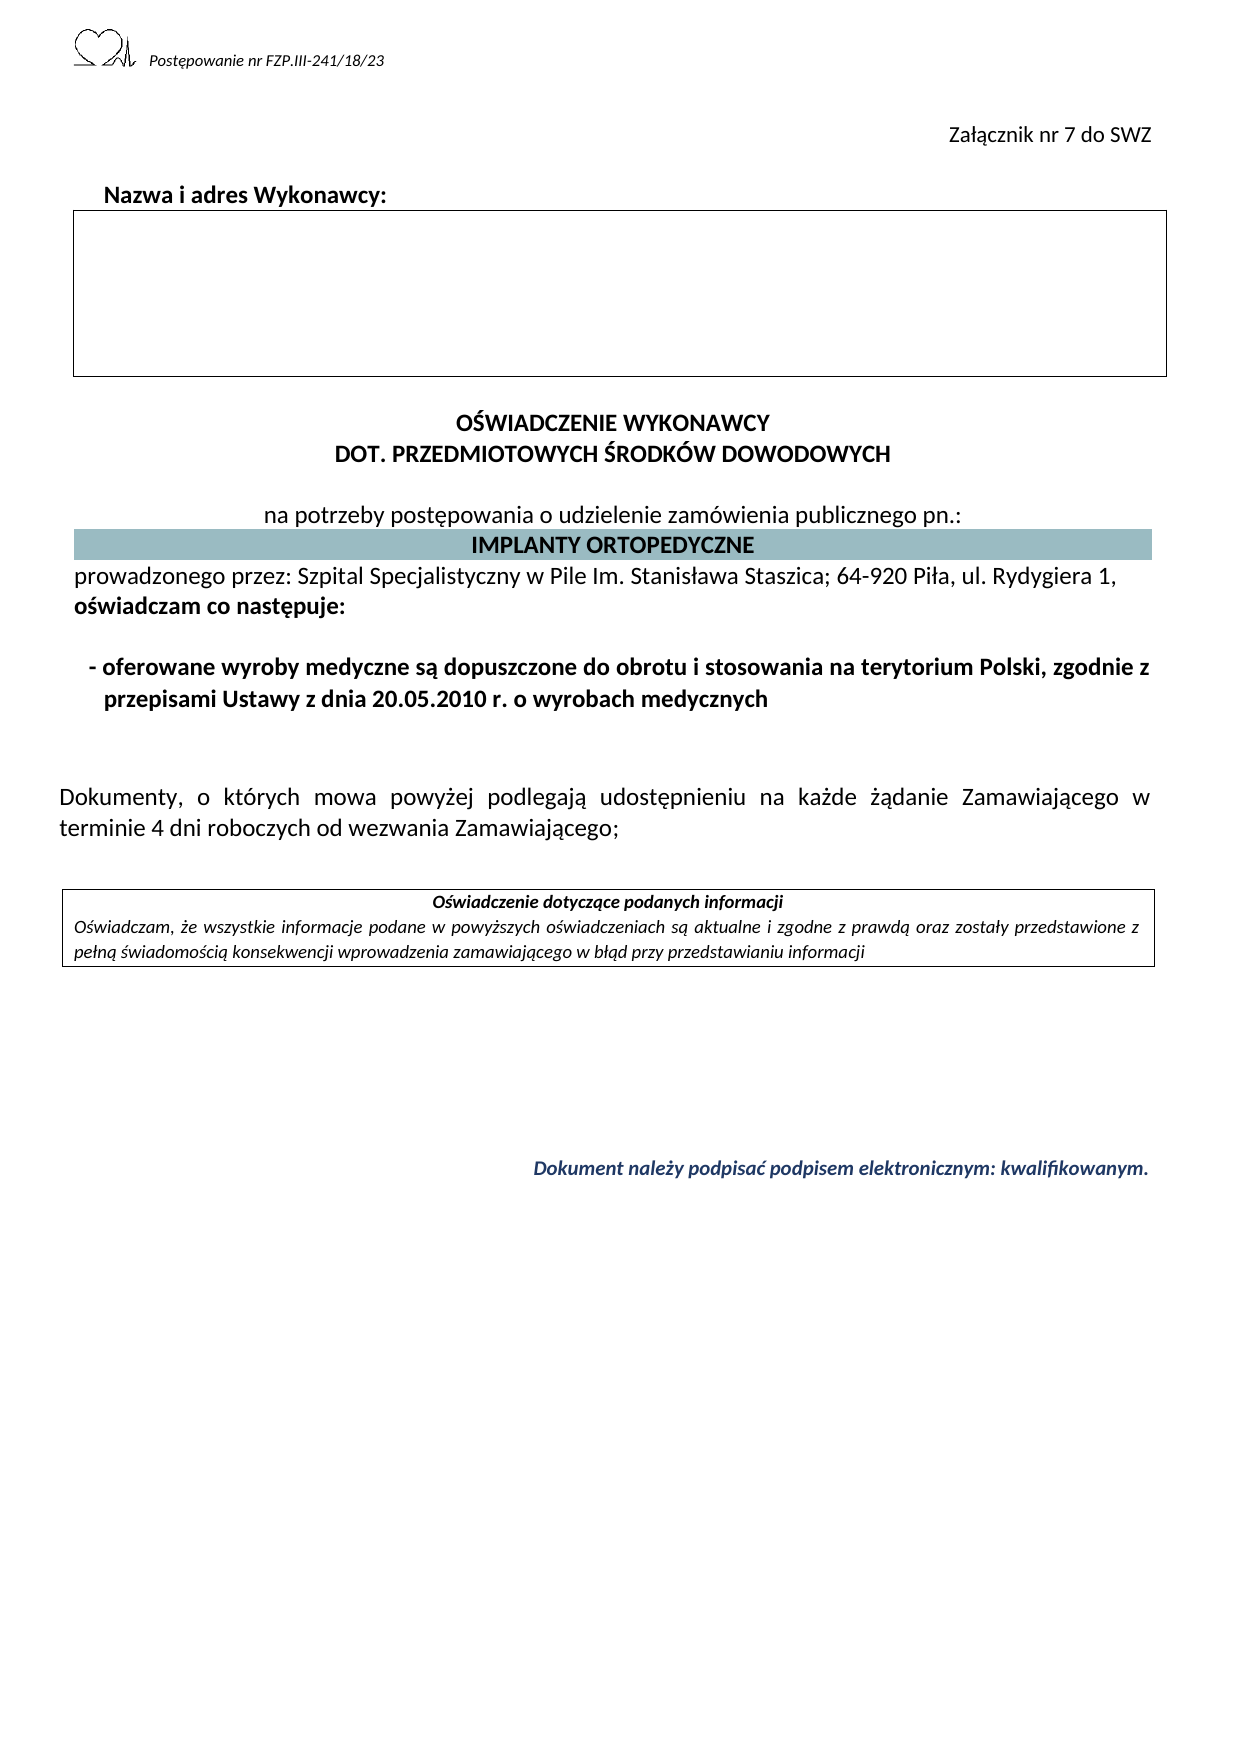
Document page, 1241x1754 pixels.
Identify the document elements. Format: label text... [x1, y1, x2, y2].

table_header Oświadczenie dotyczące podanych informacji Oświadczam, że wszystkie informacje podane w powyższych oświadczeniach są aktualne i zgodne z prawdą oraz zostały przedstawione z pełną świadomością konsekwencji wprowadzenia zamawiającego w błąd przy przedstawianiu informacji [63, 890, 1154, 966]
text prowadzonego przez: Szpital Specjalistyczny w Pile Im. Stanisława Staszica; 64-920 Piła, ul. Rydygiera 1, [74, 560, 1152, 590]
table_header [74, 211, 1166, 376]
text na potrzeby postępowania o udzielenie zamówienia publicznego pn.: [74, 499, 1152, 529]
text oświadczam co następuje: [74, 590, 1152, 621]
text Załącznik nr 7 do SWZ [74, 120, 1152, 148]
text Dokument należy podpisać podpisem elektronicznym: kwalifikowanym. [74, 1155, 1152, 1181]
text OŚWIADCZENIE WYKONAWCY [74, 407, 1152, 438]
text Dokumenty, o których mowa powyżej podlegają udostępnieniu na każde żądanie Zamawiającego w terminie 4 dni roboczych od wezwania Zamawiającego; [59, 781, 1152, 843]
text Nazwa i adres Wykonawcy: [103, 179, 1152, 209]
text - oferowane wyroby medyczne są dopuszczone do obrotu i stosowania na terytorium Polski, zgodnie z przepisami Ustawy z dnia 20.05.2010 r. o wyrobach medycznych [89, 651, 1152, 714]
text IMPLANTY ORTOPEDYCZNE [74, 529, 1152, 560]
picture [73, 29, 137, 67]
text DOT. PRZEDMIOTOWYCH ŚRODKÓW DOWODOWYCH [74, 438, 1152, 468]
